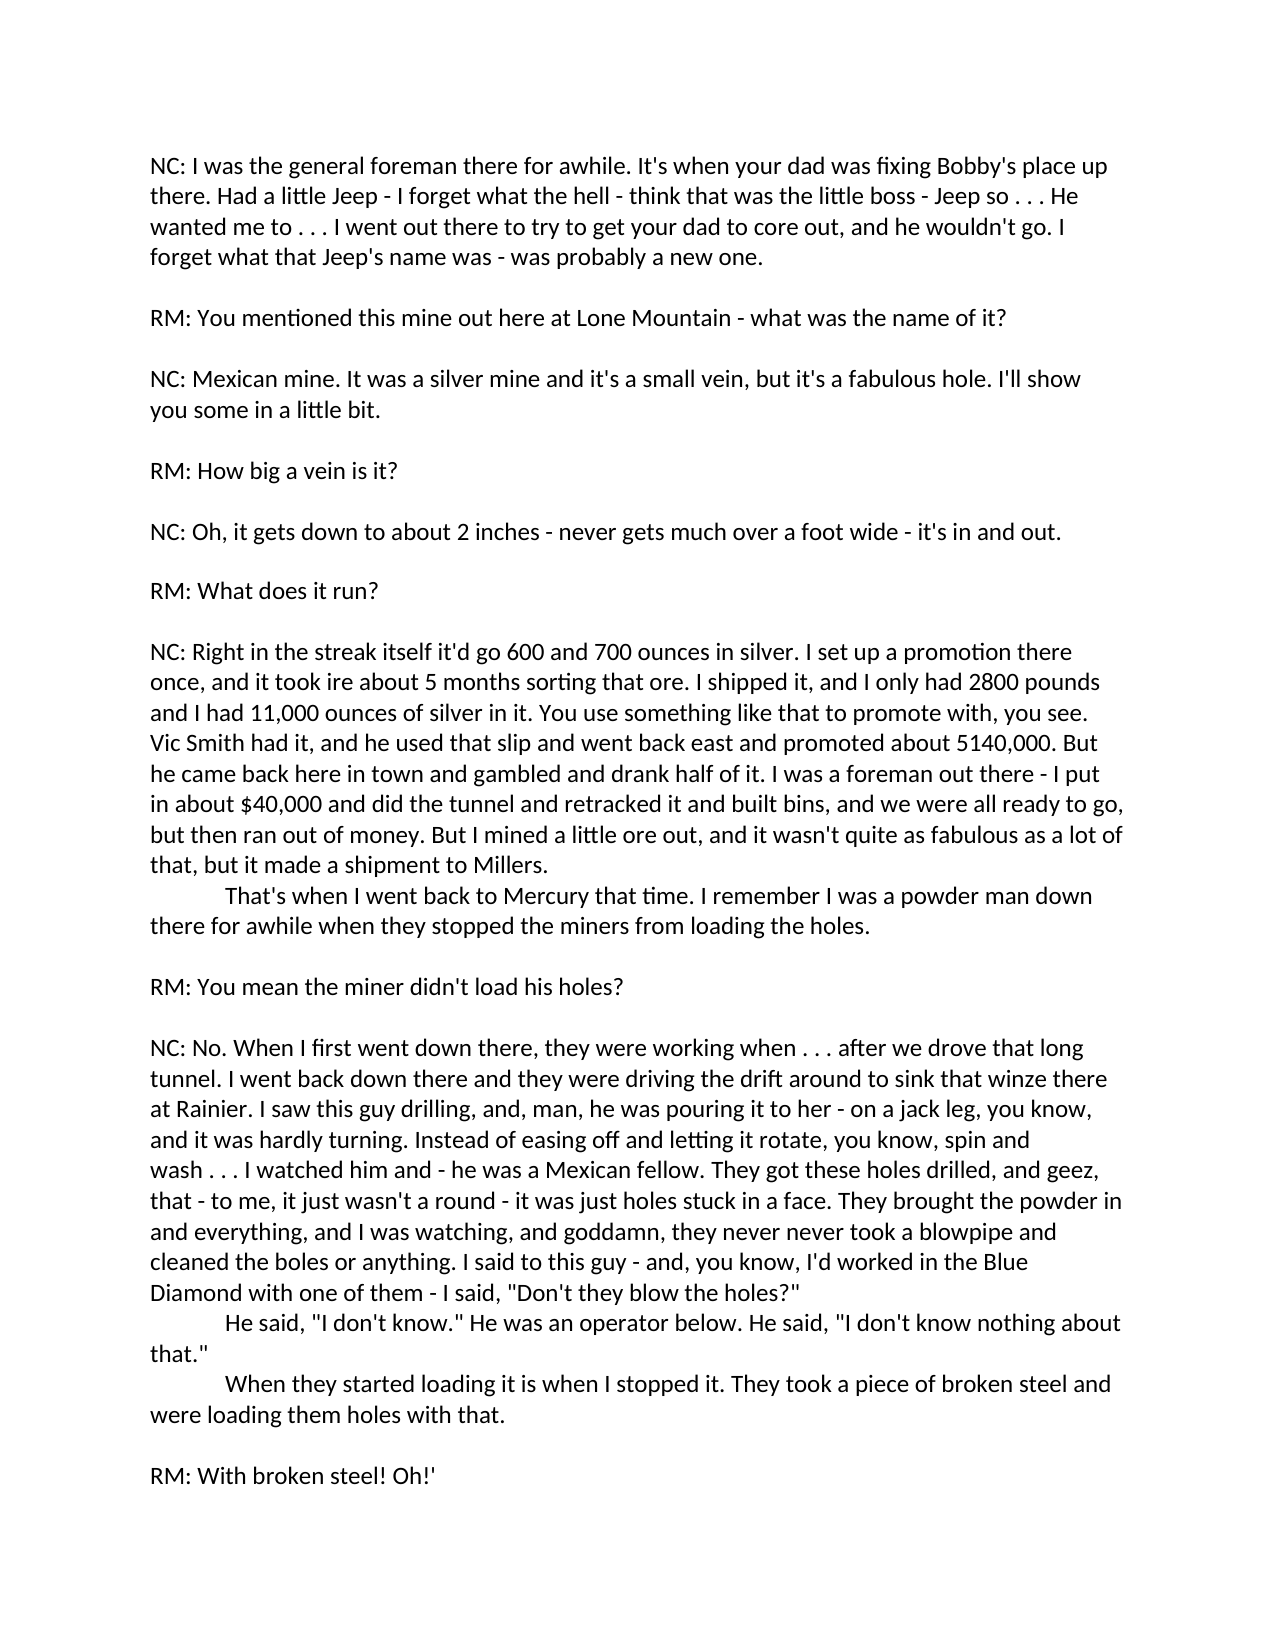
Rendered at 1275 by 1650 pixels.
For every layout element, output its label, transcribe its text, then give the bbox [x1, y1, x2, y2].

text NC: Oh, it gets down to about 2 inches - never gets much over a foot wide - it's in and out. [150, 516, 1125, 547]
text RM: What does it run? [150, 575, 1125, 605]
text NC: No. When I first went down there, they were working when . . . after we drove that long tunnel. I went back down there and they were driving the drift around to sink that winze there at Rainier. I saw this guy drilling, and, man, he was pouring it to her - on a jack leg, you know, and it was hardly turning. Instead of easing off and letting it rotate, you know, spin and wash . . . I watched him and - he was a Mexican fellow. They got these holes drilled, and geez, that - to me, it just wasn't a round - it was just holes stuck in a face. They brought the powder in and everything, and I was watching, and goddamn, they never never took a blowpipe and cleaned the boles or anything. I said to this guy - and, you know, I'd worked in the Blue Diamond with one of them - I said, "Don't they blow the holes?" [150, 1033, 1125, 1307]
text RM: You mean the miner didn't load his holes? [150, 972, 1125, 1002]
text NC: Mexican mine. It was a silver mine and it's a small vein, but it's a fabulous hole. I'll show you some in a little bit. [150, 364, 1125, 425]
text RM: With broken steel! Oh!' [150, 1460, 1125, 1490]
text RM: You mentioned this mine out here at Lone Mountain - what was the name of it? [150, 303, 1125, 333]
text He said, "I don't know." He was an operator below. He said, "I don't know nothing about that." [150, 1307, 1125, 1368]
text RM: How big a vein is it? [150, 455, 1125, 486]
text NC: I was the general foreman there for awhile. It's when your dad was fixing Bobby's place up there. Had a little Jeep - I forget what the hell - think that was the little boss - Jeep so . . . He wanted me to . . . I went out there to try to get your dad to core out, and he wouldn't go. I forget what that Jeep's name was - was probably a new one. [150, 150, 1125, 272]
text NC: Right in the streak itself it'd go 600 and 700 ounces in silver. I set up a promotion there once, and it took ire about 5 months sorting that ore. I shipped it, and I only had 2800 pounds and I had 11,000 ounces of silver in it. You use something like that to promote with, you see. Vic Smith had it, and he used that slip and went back east and promoted about 5140,000. But he came back here in town and gambled and drank half of it. I was a foreman out there - I put in about $40,000 and did the tunnel and retracked it and built bins, and we were all ready to go, but then ran out of money. But I mined a little ore out, and it wasn't quite as fabulous as a lot of that, but it made a shipment to Millers. [150, 636, 1125, 880]
text That's when I went back to Mercury that time. I remember I was a powder man down there for awhile when they stopped the miners from loading the holes. [150, 880, 1125, 941]
text When they started loading it is when I stopped it. They took a piece of broken steel and were loading them holes with that. [150, 1368, 1125, 1429]
